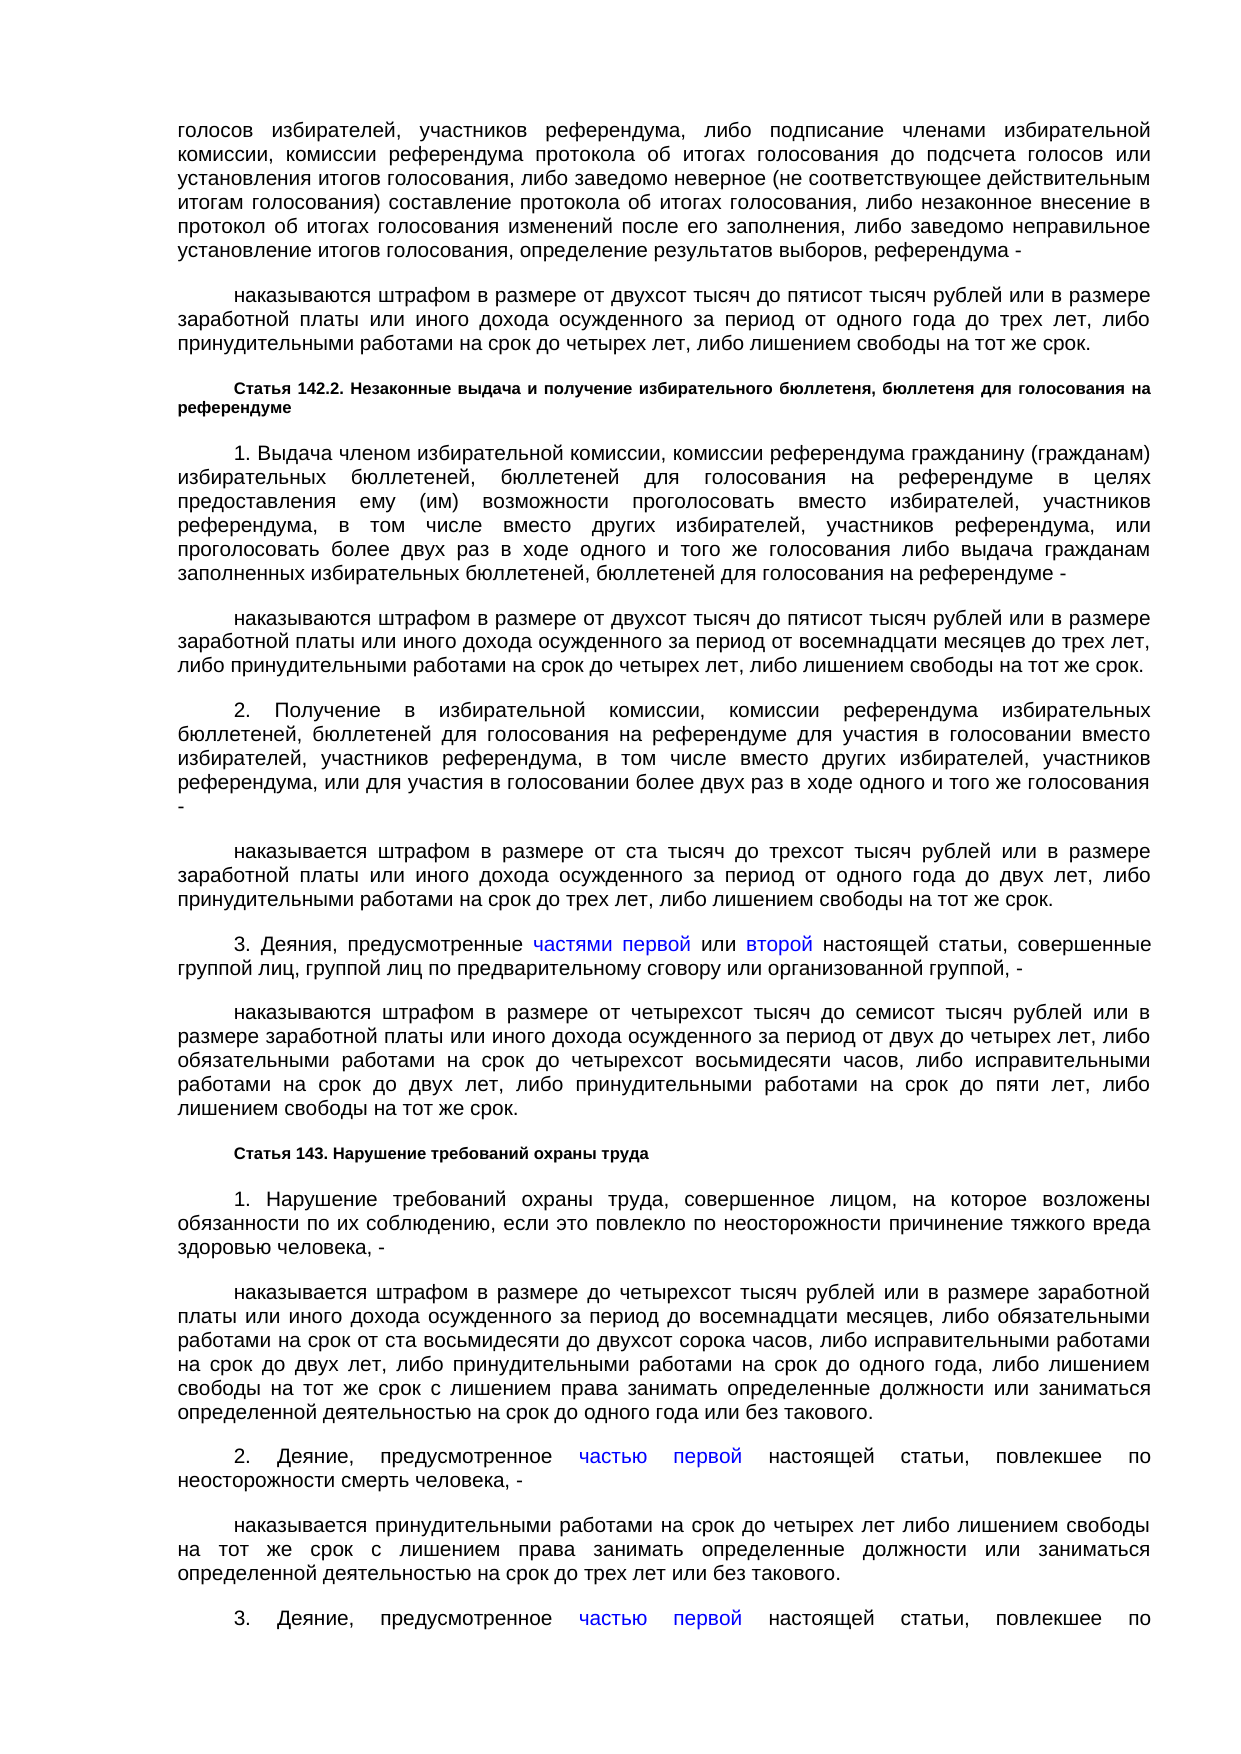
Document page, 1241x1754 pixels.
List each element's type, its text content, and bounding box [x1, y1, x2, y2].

text наказывается штрафом в размере от ста тысяч до трехсот тысяч рублей или в размере заработной платы или иного дохода осужденного за период от одного года до двух лет, либо принудительными работами на срок до трех лет, либо лишением свободы на тот же срок. [177, 839, 1152, 911]
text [177, 118, 1152, 262]
text наказываются штрафом в размере от двухсот тысяч до пятисот тысяч рублей или в размере заработной платы или иного дохода осужденного за период от одного года до трех лет, либо принудительными работами на срок до четырех лет, либо лишением свободы на тот же срок. [177, 283, 1152, 354]
text наказываются штрафом в размере от четырехсот тысяч до семисот тысяч рублей или в размере заработной платы или иного дохода осужденного за период от двух до четырех лет, либо обязательными работами на срок до четырехсот восьмидесяти часов, либо исправительными работами на срок до двух лет, либо принудительными работами на срок до пяти лет, либо лишением свободы на тот же срок. [177, 1000, 1152, 1120]
text 3. Деяния, предусмотренные частями первой или второй настоящей статьи, совершенные группой лиц, группой лиц по предварительному сговору или организованной группой, - [177, 931, 1152, 979]
title Статья 143. Нарушение требований охраны труда [177, 1144, 1152, 1163]
text 2. Получение в избирательной комиссии, комиссии референдума избирательных бюллетеней, бюллетеней для голосования на референдуме для участия в голосовании вместо избирателей, участников референдума, в том числе вместо других избирателей, участников референдума, или для участия в голосовании более двух раз в ходе одного и того же голосования - [177, 698, 1152, 818]
text наказывается принудительными работами на срок до четырех лет либо лишением свободы на тот же срок с лишением права занимать определенные должности или заниматься определенной деятельностью на срок до трех лет или без такового. [177, 1513, 1152, 1585]
text 1. Нарушение требований охраны труда, совершенное лицом, на которое возложены обязанности по их соблюдению, если это повлекло по неосторожности причинение тяжкого вреда здоровью человека, - [177, 1187, 1152, 1259]
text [177, 1606, 1152, 1630]
title Статья 142.2. Незаконные выдача и получение избирательного бюллетеня, бюллетеня для голосования на референдуме [177, 378, 1152, 417]
text наказывается штрафом в размере до четырехсот тысяч рублей или в размере заработной платы или иного дохода осужденного за период до восемнадцати месяцев, либо обязательными работами на срок от ста восьмидесяти до двухсот сорока часов, либо исправительными работами на срок до двух лет, либо принудительными работами на срок до одного года, либо лишением свободы на тот же срок с лишением права занимать определенные должности или заниматься определенной деятельностью на срок до одного года или без такового. [177, 1280, 1152, 1423]
text 1. Выдача членом избирательной комиссии, комиссии референдума гражданину (гражданам) избирательных бюллетеней, бюллетеней для голосования на референдуме в целях предоставления ему (им) возможности проголосовать вместо избирателей, участников референдума, в том числе вместо других избирателей, участников референдума, или проголосовать более двух раз в ходе одного и того же голосования либо выдача гражданам заполненных избирательных бюллетеней, бюллетеней для голосования на референдуме - [177, 441, 1152, 584]
text наказываются штрафом в размере от двухсот тысяч до пятисот тысяч рублей или в размере заработной платы или иного дохода осужденного за период от восемнадцати месяцев до трех лет, либо принудительными работами на срок до четырех лет, либо лишением свободы на тот же срок. [177, 605, 1152, 677]
text 2. Деяние, предусмотренное частью первой настоящей статьи, повлекшее по неосторожности смерть человека, - [177, 1444, 1152, 1492]
